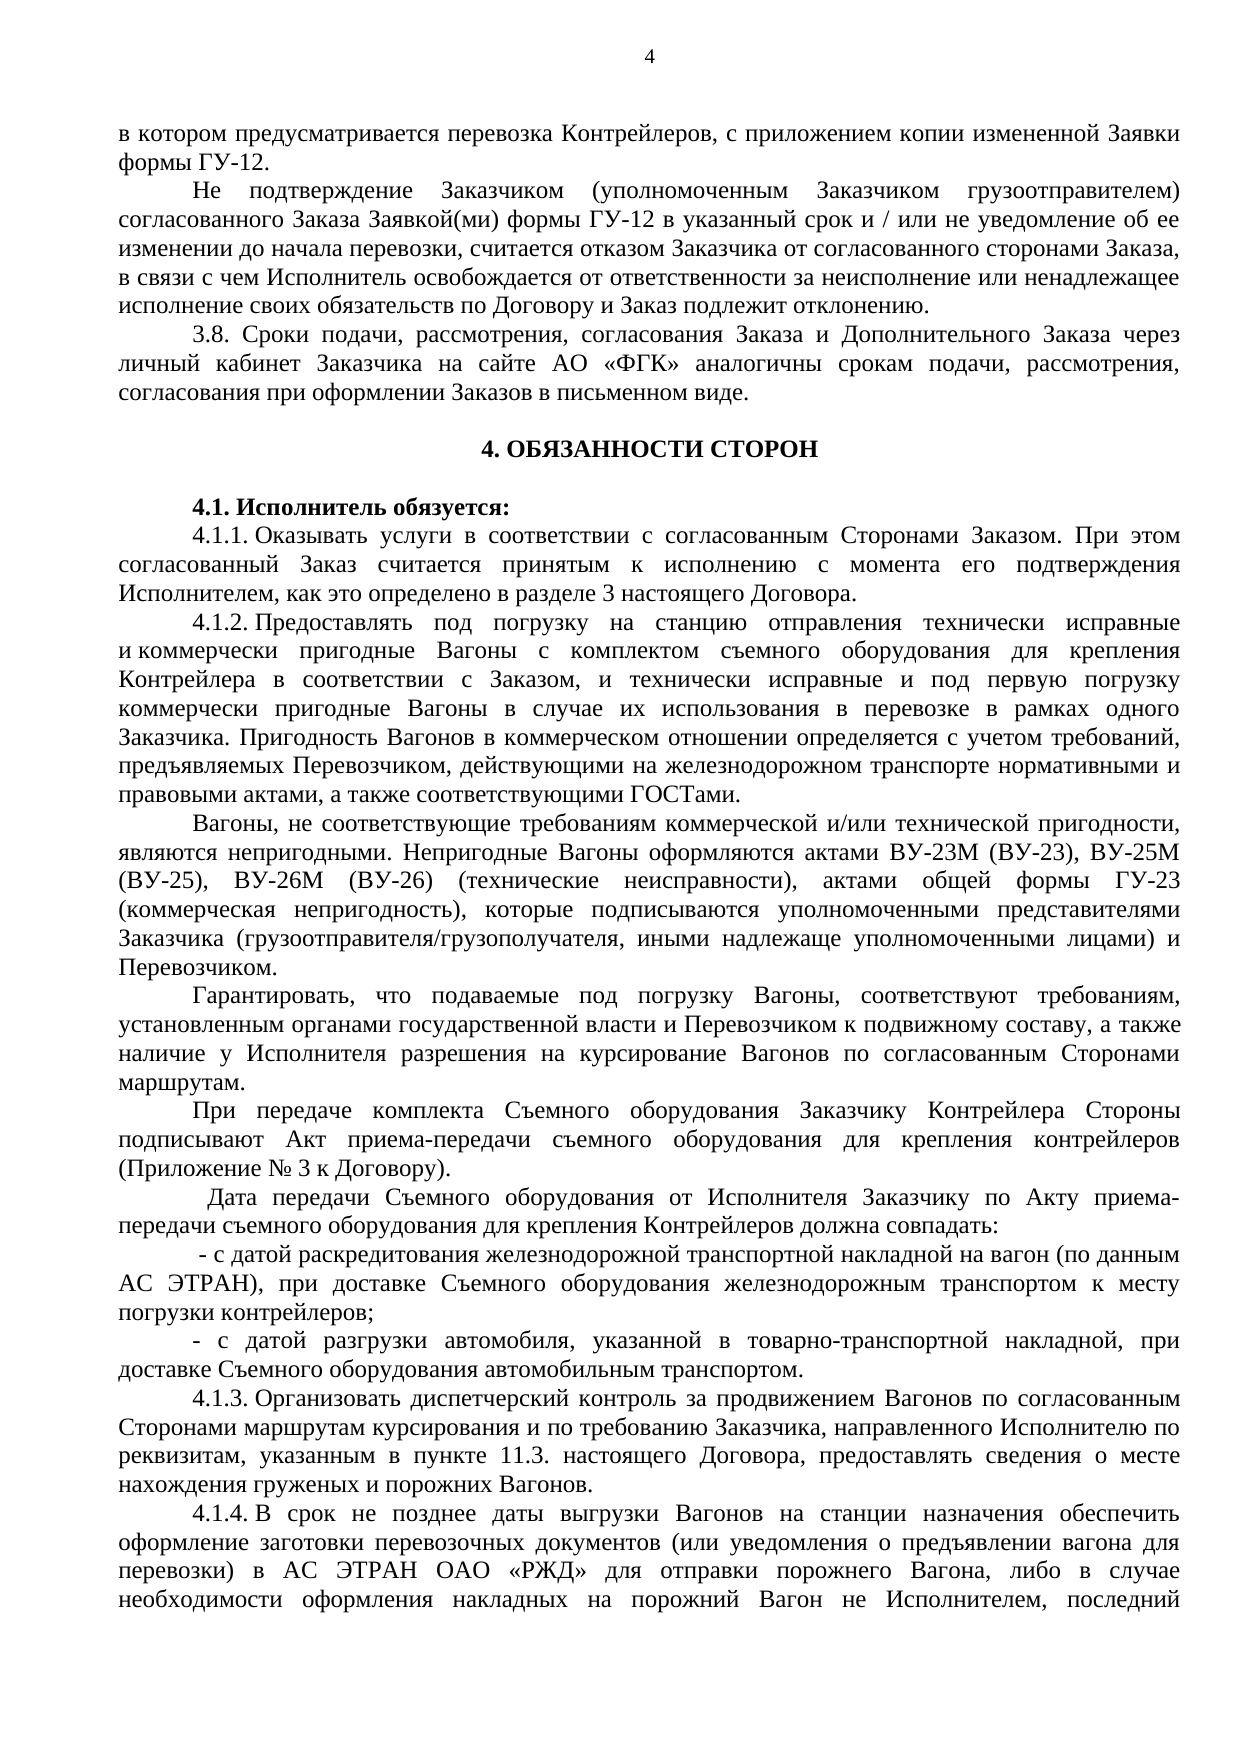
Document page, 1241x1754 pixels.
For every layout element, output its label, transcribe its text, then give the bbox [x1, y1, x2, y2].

text Не подтверждение Заказчиком (уполномоченным Заказчиком грузоотправителем) согласованного Заказа Заявкой(ми) формы ГУ-12 в указанный срок и / или не уведомление об ее изменении до начала перевозки, считается отказом Заказчика от согласованного сторонами Заказа, в связи с чем Исполнитель освобождается от ответственности за неисполнение или ненадлежащее исполнение своих обязательств по Договору и Заказ подлежит отклонению. [118, 176, 1181, 319]
text 4.1. Исполнитель обязуется: [118, 492, 1181, 521]
text 4. ОБЯЗАННОСТИ СТОРОН [118, 434, 1181, 463]
text 4.1.3. Организовать диспетчерский контроль за продвижением Вагонов по согласованным Сторонами маршрутам курсирования и по требованию Заказчика, направленного Исполнителю по реквизитам, указанным в пункте 11.3. настоящего Договора, предоставлять сведения о месте нахождения груженых и порожних Вагонов. [118, 1383, 1181, 1498]
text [118, 118, 1181, 176]
text - с датой разгрузки автомобиля, указанной в товарно-транспортной накладной, при доставке Съемного оборудования автомобильным транспортом. [118, 1326, 1181, 1383]
text Гарантировать, что подаваемые под погрузку Вагоны, соответствуют требованиям, установленным органами государственной власти и Перевозчиком к подвижному составу, а также наличие у Исполнителя разрешения на курсирование Вагонов по согласованным Сторонами маршрутам. [118, 981, 1181, 1096]
text - с датой раскредитования железнодорожной транспортной накладной на вагон (по данным АС ЭТРАН), при доставке Съемного оборудования железнодорожным транспортом к месту погрузки контрейлеров; [118, 1239, 1181, 1326]
text 4.1.1. Оказывать услуги в соответствии с согласованным Сторонами Заказом. При этом согласованный Заказ считается принятым к исполнению с момента его подтверждения Исполнителем, как это определено в разделе 3 настоящего Договора. [118, 521, 1181, 607]
text 4.1.2. Предоставлять под погрузку на станцию отправления технически исправные и коммерчески пригодные Вагоны с комплектом съемного оборудования для крепления Контрейлера в соответствии с Заказом, и технически исправные и под первую погрузку коммерчески пригодные Вагоны в случае их использования в перевозке в рамках одного Заказчика. Пригодность Вагонов в коммерческом отношении определяется с учетом требований, предъявляемых Перевозчиком, действующими на железнодорожном транспорте нормативными и правовыми актами, а также соответствующими ГОСТами. [118, 607, 1181, 808]
text При передаче комплекта Съемного оборудования Заказчику Контрейлера Стороны подписывают Акт приема-передачи съемного оборудования для крепления контрейлеров (Приложение № 3 к Договору). [118, 1096, 1181, 1182]
text Вагоны, не соответствующие требованиям коммерческой и/или технической пригодности, являются непригодными. Непригодные Вагоны оформляются актами ВУ-23М (ВУ-23), ВУ-25М (ВУ-25), ВУ-26М (ВУ-26) (технические неисправности), актами общей формы ГУ-23 (коммерческая непригодность), которые подписываются уполномоченными представителями Заказчика (грузоотправителя/грузополучателя, иными надлежаще уполномоченными лицами) и Перевозчиком. [118, 808, 1181, 981]
text 3.8. Сроки подачи, рассмотрения, согласования Заказа и Дополнительного Заказа через личный кабинет Заказчика на сайте АО «ФГК» аналогичны срокам подачи, рассмотрения, согласования при оформлении Заказов в письменном виде. [118, 319, 1181, 406]
text Дата передачи Съемного оборудования от Исполнителя Заказчику по Акту приема-передачи съемного оборудования для крепления Контрейлеров должна совпадать: [118, 1182, 1181, 1239]
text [118, 1498, 1181, 1613]
